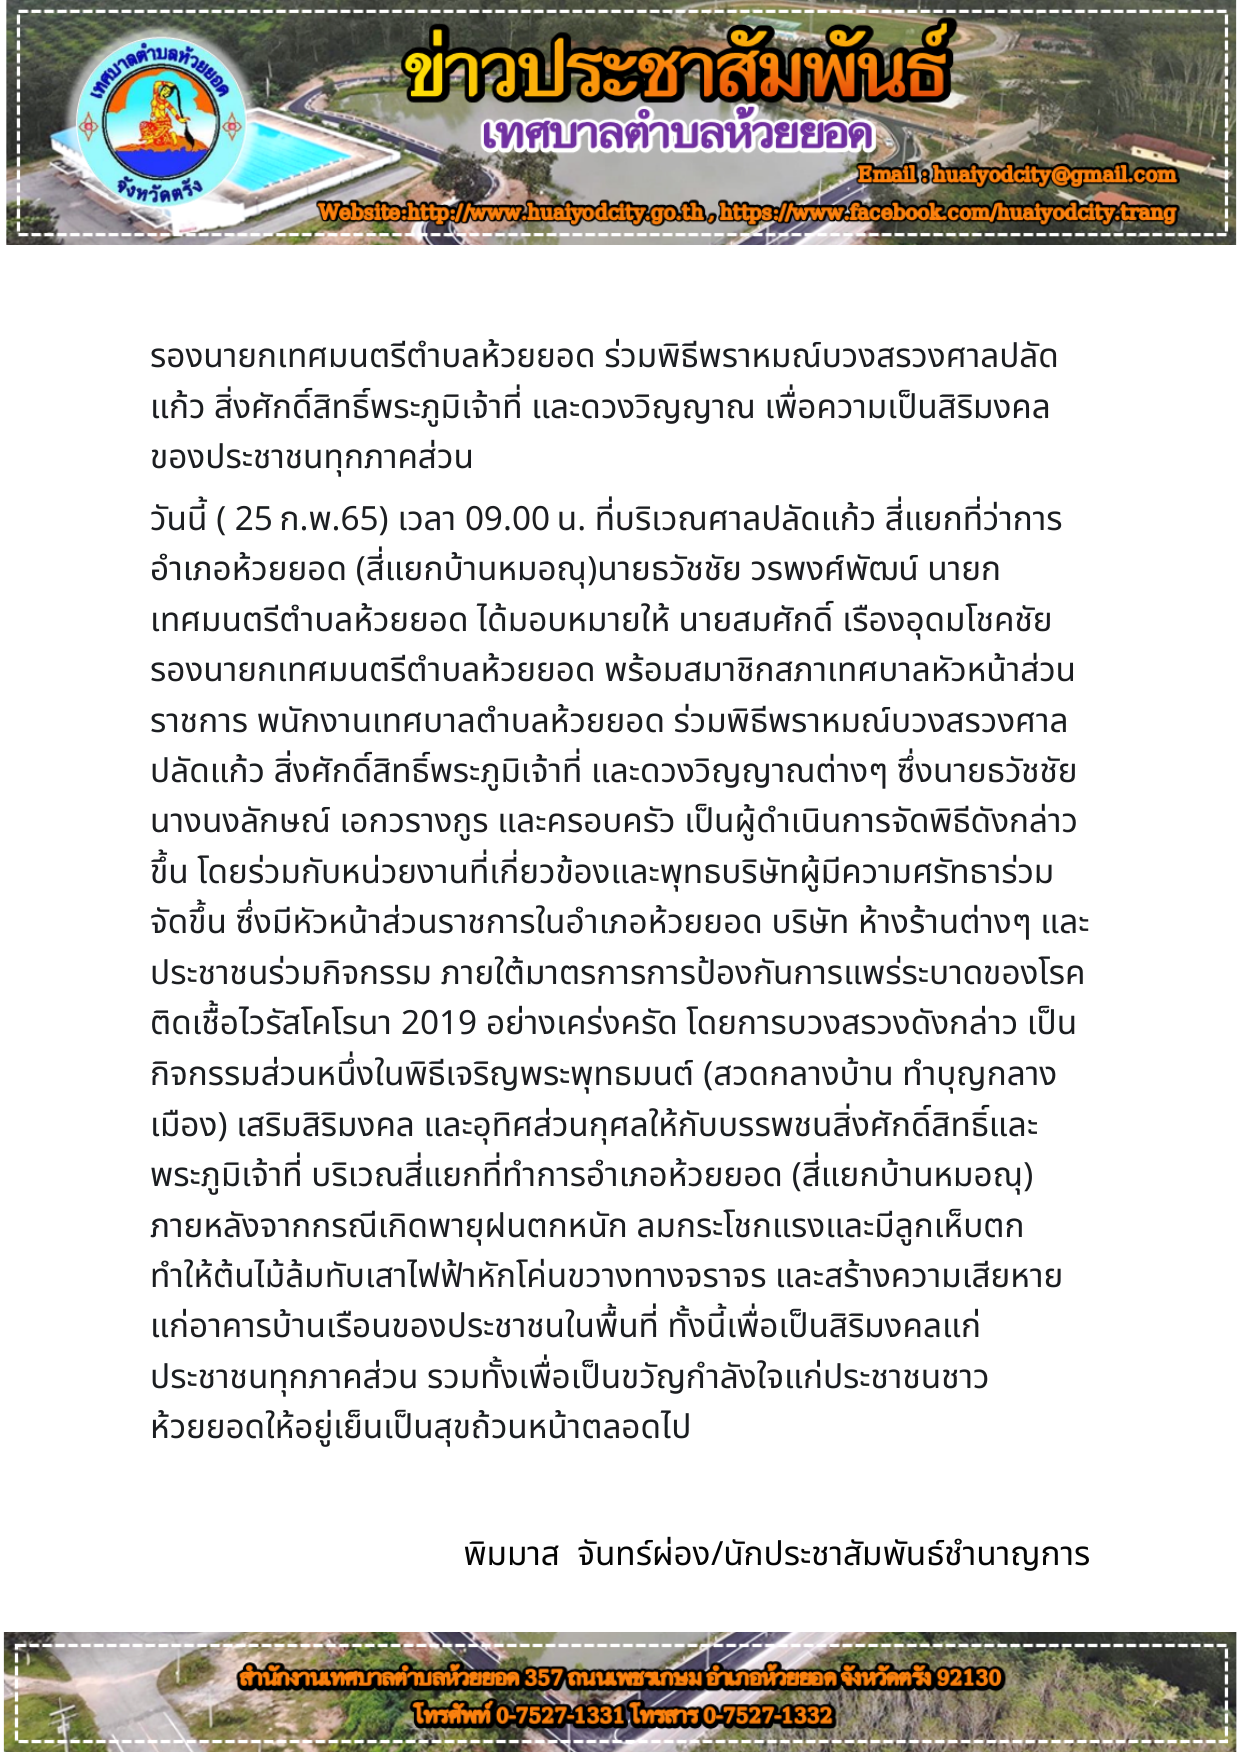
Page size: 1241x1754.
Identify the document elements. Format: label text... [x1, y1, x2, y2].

picture [4, 0, 1236, 244]
text รองนายกเทศมนตรีตำบลห้วยยอด ร่วมพิธีพราหมณ์บวงสรวงศาลปลัดแก้ว สิ่งศักดิ์สิทธิ์พระภูมิเจ้าที่ และดวงวิญญาณ เพื่อความเป็นสิริมงคลของประชาชนทุกภาคส่วน [150, 332, 1090, 483]
text วันนี้ ( 25ก.พ.65) เวลา 09.00น. ที่บริเวณศาลปลัดแก้ว สี่แยกที่ว่าการอำเภอห้วยยอด (สี่แยกบ้านหมอณุ)นายธวัชชัย วรพงศ์พัฒน์ นายกเทศมนตรีตำบลห้วยยอด ได้มอบหมายให้ นายสมศักดิ์ เรืองอุดมโชคชัย รองนายกเทศมนตรีตำบลห้วยยอด พร้อมสมาชิกสภาเทศบาลหัวหน้าส่วนราชการ พนักงานเทศบาลตำบลห้วยยอด ร่วมพิธีพราหมณ์บวงสรวงศาลปลัดแก้ว สิ่งศักดิ์สิทธิ์พระภูมิเจ้าที่ และดวงวิญญาณต่างๆ ซึ่งนายธวัชชัย นางนงลักษณ์ เอกวรางกูร และครอบครัว เป็นผู้ดำเนินการจัดพิธีดังกล่าวขึ้น โดยร่วมกับหน่วยงานที่เกี่ยวข้องและพุทธบริษัทผู้มีความศรัทธาร่วมจัดขึ้น ซึ่งมีหัวหน้าส่วนราชการในอำเภอห้วยยอด บริษัท ห้างร้านต่างๆ และประชาชนร่วมกิจกรรม ภายใต้มาตรการการป้องกันการแพร่ระบาดของโรคติดเชื้อไวรัสโคโรนา 2019 อย่างเคร่งครัด โดยการบวงสรวงดังกล่าว เป็นกิจกรรมส่วนหนึ่งในพิธีเจริญพระพุทธมนต์ (สวดกลางบ้าน ทำบุญกลางเมือง) เสริมสิริมงคล และอุทิศส่วนกุศลให้กับบรรพชนสิ่งศักดิ์สิทธิ์และพระภูมิเจ้าที่ บริเวณสี่แยกที่ทำการอำเภอห้วยยอด (สี่แยกบ้านหมอณุ) ภายหลังจากกรณีเกิดพายุฝนตกหนัก ลมกระโชกแรงและมีลูกเห็บตก ทำให้ต้นไม้ล้มทับเสาไฟฟ้าหักโค่นขวางทางจราจร และสร้างความเสียหายแก่อาคารบ้านเรือนของประชาชนในพื้นที่ ทั้งนี้เพื่อเป็นสิริมงคลแก่ประชาชนทุกภาคส่วน รวมทั้งเพื่อเป็นขวัญกำลังใจแก่ประชาชนชาวห้วยยอดให้อยู่เย็นเป็นสุขถ้วนหน้าตลอดไป [150, 494, 1090, 1454]
text พิมมาส จันทร์ผ่อง/นักประชาสัมพันธ์ชำนาญการ [150, 1530, 1090, 1581]
picture [2, 1632, 1236, 1751]
